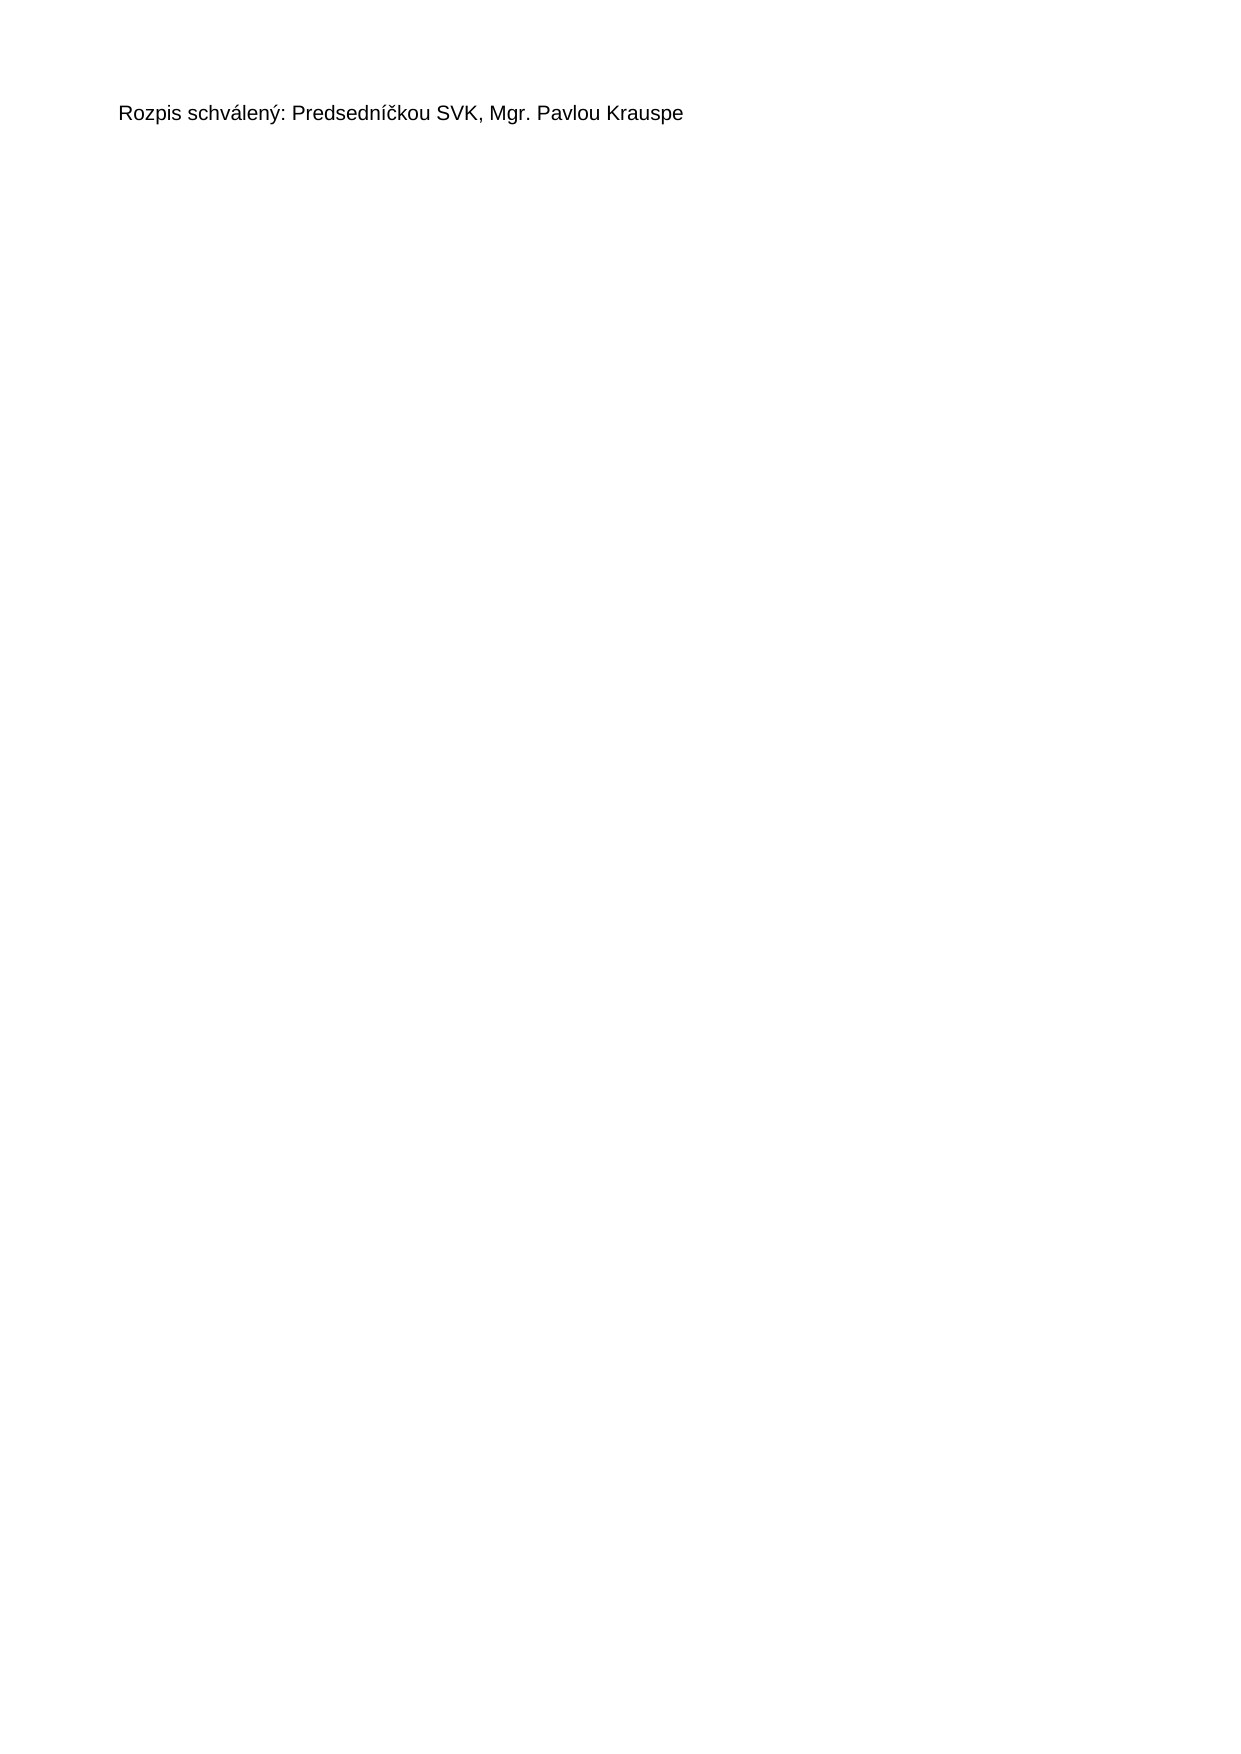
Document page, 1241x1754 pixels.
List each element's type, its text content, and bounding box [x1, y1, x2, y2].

text Rozpis schválený: Predsedníčkou SVK, Mgr. Pavlou Krauspe [118, 100, 1137, 124]
